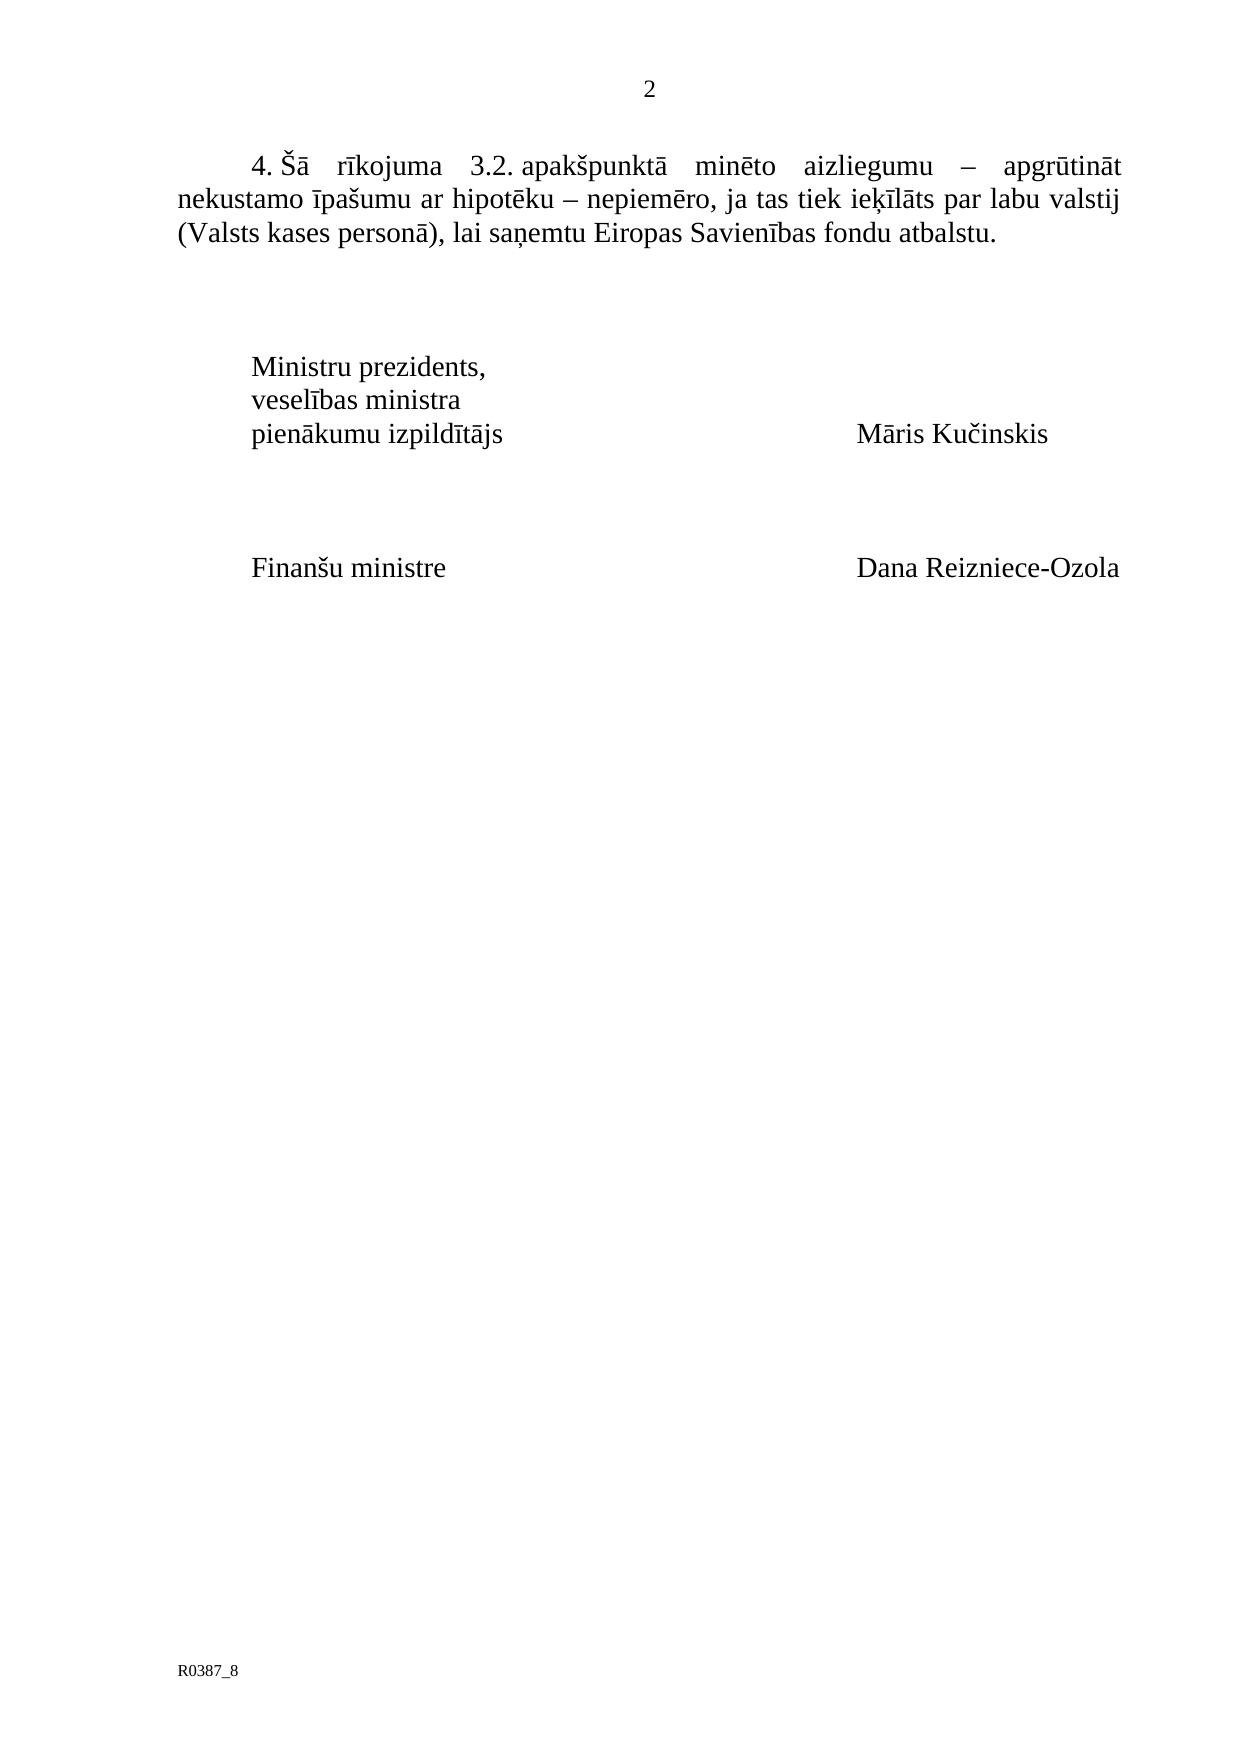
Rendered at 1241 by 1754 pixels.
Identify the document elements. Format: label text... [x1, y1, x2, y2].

text pienākumu izpildītājs Māris Kučinskis [177, 416, 1122, 449]
text veselības ministra [177, 382, 1122, 416]
text 4. Šā rīkojuma 3.2. apakšpunktā minēto aizliegumu – apgrūtināt nekustamo īpašumu ar hipotēku – nepiemēro, ja tas tiek ieķīlāts par labu valstij (Valsts kases personā), lai saņemtu Eiropas Savienības fondu atbalstu. [177, 148, 1122, 248]
text Finanšu ministre Dana Reizniece-Ozola [177, 550, 1122, 584]
text Ministru prezidents, [177, 349, 1122, 382]
